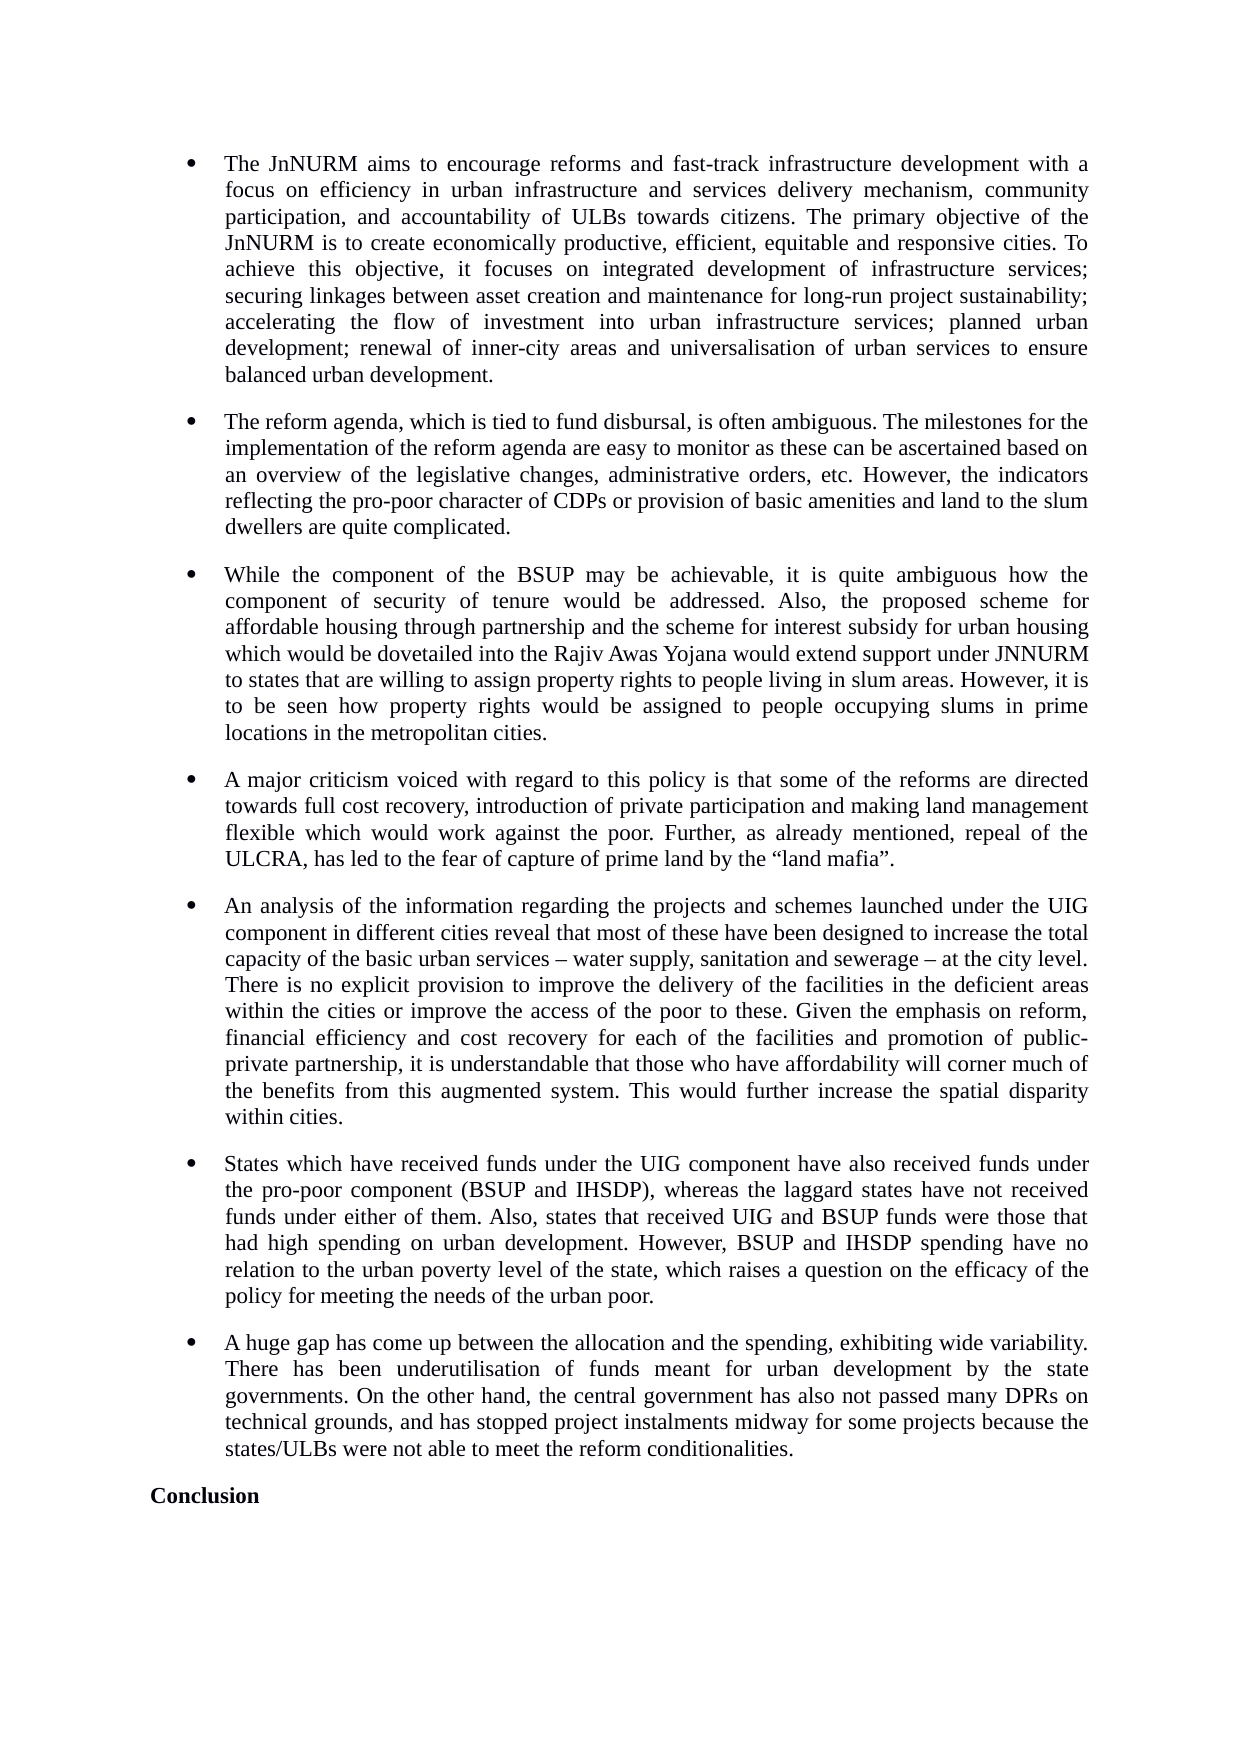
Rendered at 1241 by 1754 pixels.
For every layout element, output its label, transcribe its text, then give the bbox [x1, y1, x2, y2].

list The JnNURM aims to encourage reforms and fast-track infrastructure development with a focus on efficiency in urban infrastructure and services delivery mechanism, community participation, and accountability of ULBs towards citizens. The primary objective of the JnNURM is to create economically productive, efficient, equitable and responsive cities. To achieve this objective, it focuses on integrated development of infrastructure services; securing linkages between asset creation and maintenance for long-run project sustainability; accelerating the flow of investment into urban infrastructure services; planned urban development; renewal of inner-city areas and universalisation of urban services to ensure balanced urban development. [187, 150, 1090, 387]
list While the component of the BSUP may be achievable, it is quite ambiguous how the component of security of tenure would be addressed. Also, the proposed scheme for affordable housing through partnership and the scheme for interest subsidy for urban housing which would be dovetailed into the Rajiv Awas Yojana would extend support under JNNURM to states that are willing to assign property rights to people living in slum areas. However, it is to be seen how property rights would be assigned to people occupying slums in prime locations in the metropolitan cities. [187, 561, 1090, 745]
text Conclusion [150, 1482, 1090, 1508]
list The reform agenda, which is tied to fund disbursal, is often ambiguous. The milestones for the implementation of the reform agenda are easy to monitor as these can be ascertained based on an overview of the legislative changes, administrative orders, etc. However, the indicators reflecting the pro-poor character of CDPs or provision of basic amenities and land to the slum dwellers are quite complicated. [187, 408, 1090, 540]
list An analysis of the information regarding the projects and schemes launched under the UIG component in different cities reveal that most of these have been designed to increase the total capacity of the basic urban services – water supply, sanitation and sewerage – at the city level. There is no explicit provision to improve the delivery of the facilities in the deficient areas within the cities or improve the access of the poor to these. Given the emphasis on reform, financial efficiency and cost recovery for each of the facilities and promotion of public-private partnership, it is understandable that those who have affordability will corner much of the benefits from this augmented system. This would further increase the spatial disparity within cities. [187, 892, 1090, 1129]
list A major criticism voiced with regard to this policy is that some of the reforms are directed towards full cost recovery, introduction of private participation and making land management flexible which would work against the poor. Further, as already mentioned, repeal of the ULCRA, has led to the fear of capture of prime land by the “land mafia”. [187, 766, 1090, 871]
list A huge gap has come up between the allocation and the spending, exhibiting wide variability. There has been underutilisation of funds meant for urban development by the state governments. On the other hand, the central government has also not passed many DPRs on technical grounds, and has stopped project instalments midway for some projects because the states/ULBs were not able to meet the reform conditionalities. [187, 1329, 1090, 1461]
list States which have received funds under the UIG component have also received funds under the pro-poor component (BSUP and IHSDP), whereas the laggard states have not received funds under either of them. Also, states that received UIG and BSUP funds were those that had high spending on urban development. However, BSUP and IHSDP spending have no relation to the urban poverty level of the state, which raises a question on the efficacy of the policy for meeting the needs of the urban poor. [187, 1150, 1090, 1308]
